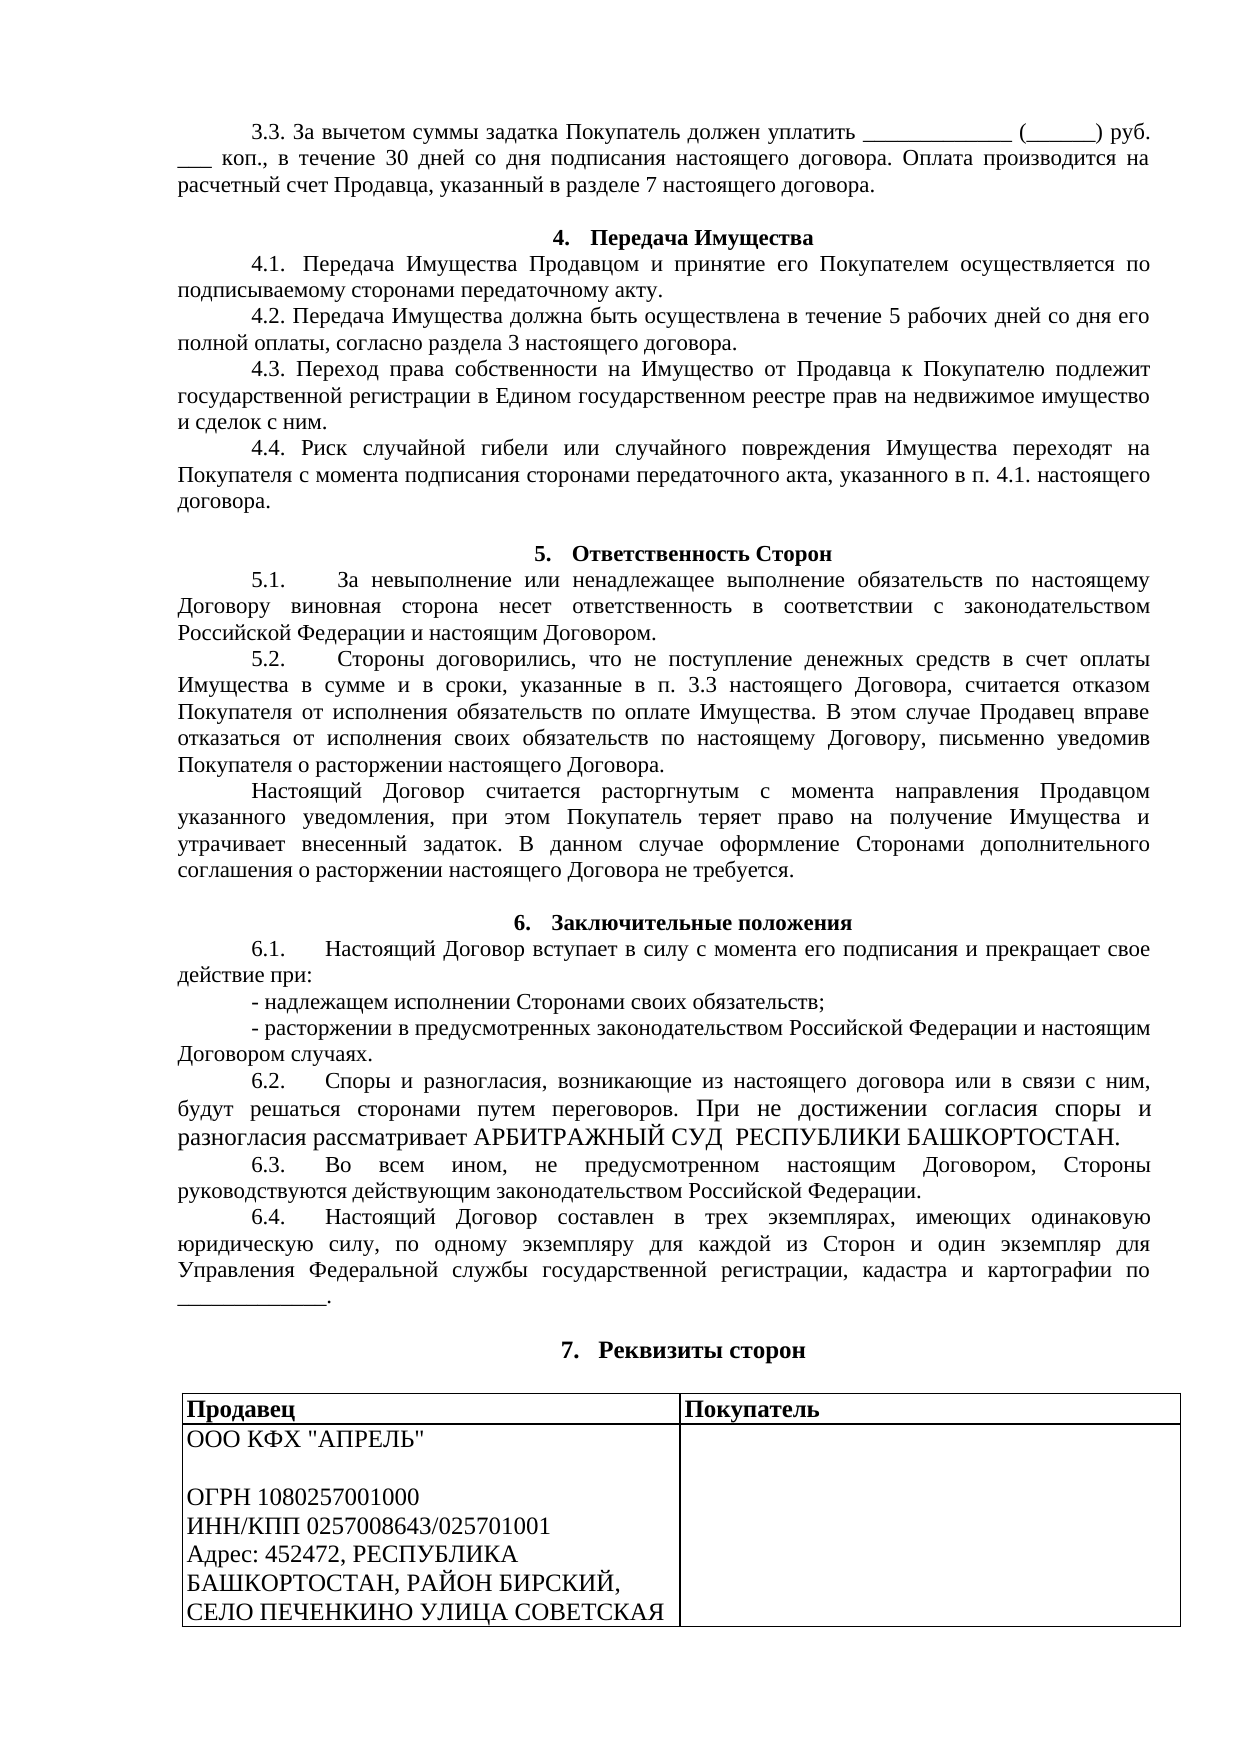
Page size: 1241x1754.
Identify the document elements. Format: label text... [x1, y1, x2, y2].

list Реквизиты сторон [215, 1335, 1152, 1364]
list За невыполнение или ненадлежащее выполнение обязательств по настоящему Договору виновная сторона несет ответственность в соответствии с законодательством Российской Федерации и настоящим Договором. [177, 566, 1152, 645]
list Настоящий Договор вступает в силу с момента его подписания и прекращает свое действие при: [177, 935, 1152, 988]
list - расторжении в предусмотренных законодательством Российской Федерации и настоящим Договором случаях. [177, 1014, 1152, 1067]
list Споры и разногласия, возникающие из настоящего договора или в связи с ним, будут решаться сторонами путем переговоров. При не достижении согласия споры и разногласия рассматривает АРБИТРАЖНЫЙ СУД РЕСПУБЛИКИ БАШКОРТОСТАН. [177, 1067, 1152, 1151]
text 4.4. Риск случайной гибели или случайного повреждения Имущества переходят на Покупателя с момента подписания сторонами передаточного акта, указанного в п. 4.1. настоящего договора. [177, 434, 1152, 513]
text 3.3. За вычетом суммы задатка Покупатель должен уплатить _____________ (______) руб. ___ коп., в течение 30 дней со дня подписания настоящего договора. Оплата производится на расчетный счет Продавца, указанный в разделе 7 настоящего договора. [177, 118, 1152, 197]
text 4.1. Передача Имущества Продавцом и принятие его Покупателем осуществляется по подписываемому сторонами передаточному акту. [177, 250, 1152, 303]
list Заключительные положения [215, 909, 1152, 935]
list Стороны договорились, что не поступление денежных средств в счет оплаты Имущества в сумме и в сроки, указанные в п. 3.3 настоящего Договора, считается отказом Покупателя от исполнения обязательств по оплате Имущества. В этом случае Продавец вправе отказаться от исполнения своих обязательств по настоящему Договору, письменно уведомив Покупателя о расторжении настоящего Договора. [177, 645, 1152, 777]
list Ответственность Сторон [215, 540, 1152, 566]
list Настоящий Договор составлен в трех экземплярах, имеющих одинаковую юридическую силу, по одному экземпляру для каждой из Сторон и один экземпляр для Управления Федеральной службы государственной регистрации, кадастра и картографии по _____________. [177, 1203, 1152, 1309]
text 4.3. Переход права собственности на Имущество от Продавца к Покупателю подлежит государственной регистрации в Едином государственном реестре прав на недвижимое имущество и сделок с ним. [177, 355, 1152, 434]
text 4.2. Передача Имущества должна быть осуществлена в течение 5 рабочих дней со дня его полной оплаты, согласно раздела 3 настоящего договора. [177, 303, 1152, 355]
list Настоящий Договор считается расторгнутым с момента направления Продавцом указанного уведомления, при этом Покупатель теряет право на получение Имущества и утрачивает внесенный задаток. В данном случае оформление Сторонами дополнительного соглашения о расторжении настоящего Договора не требуется. [177, 777, 1152, 882]
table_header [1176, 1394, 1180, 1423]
list Передача Имущества [215, 223, 1152, 250]
list Во всем ином, не предусмотренном настоящим Договором, Стороны руководствуются действующим законодательством Российской Федерации. [177, 1151, 1152, 1203]
table_cell [681, 1425, 1180, 1626]
list - надлежащем исполнении Сторонами своих обязательств; [177, 988, 1152, 1014]
